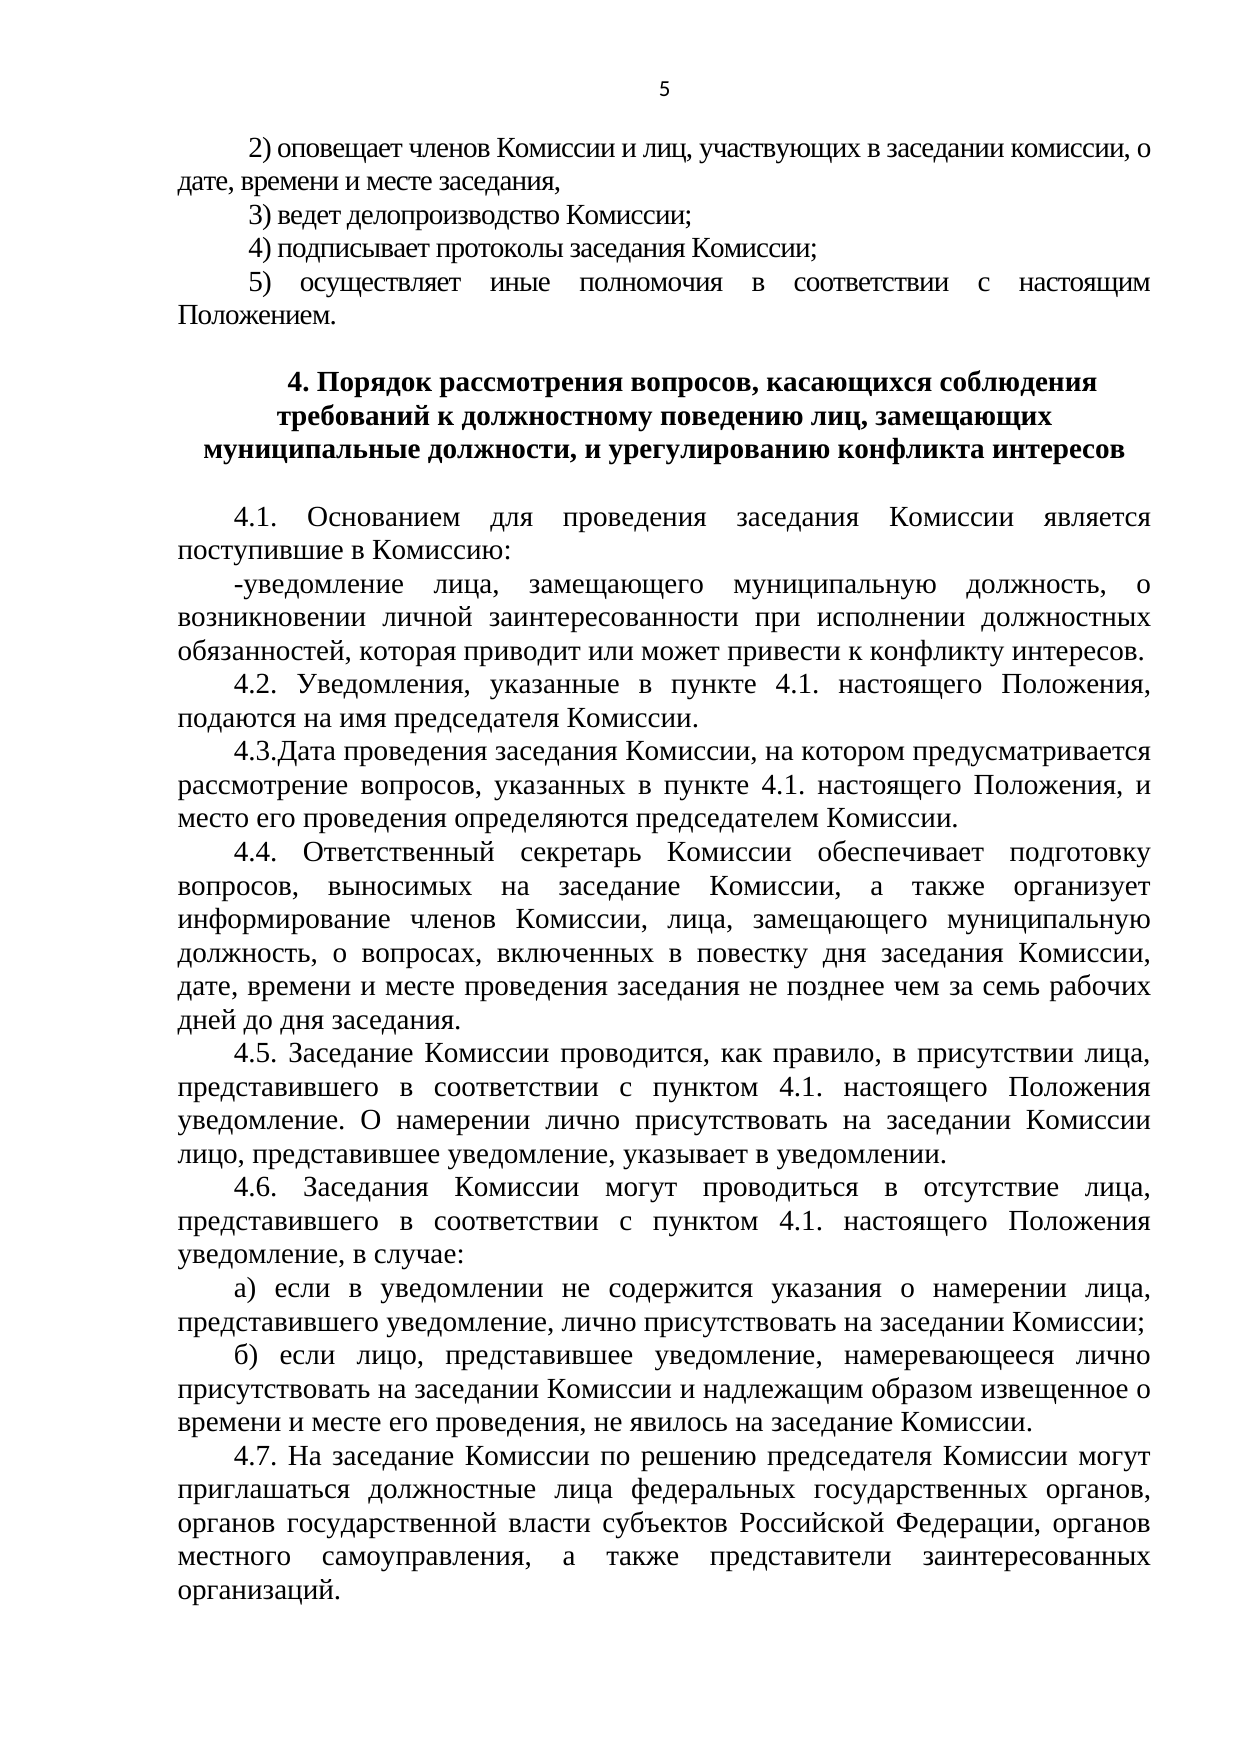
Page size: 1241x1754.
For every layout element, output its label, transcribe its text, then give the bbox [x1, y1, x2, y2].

text -уведомление лица, замещающего муниципальную должность, о возникновении личной заинтересованности при исполнении должностных обязанностей, которая приводит или может привести к конфликту интересов. [177, 566, 1152, 666]
text 4.1. Основанием для проведения заседания Комиссии является поступившие в Комиссию: [177, 499, 1152, 566]
text 5) осуществляет иные полномочия в соответствии с настоящим Положением. [177, 264, 1152, 331]
text 4) подписывает протоколы заседания Комиссии; [177, 230, 1152, 264]
text 4.7. На заседание Комиссии по решению председателя Комиссии могут приглашаться должностные лица федеральных государственных органов, органов государственной власти субъектов Российской Федерации, органов местного самоуправления, а также представители заинтересованных организаций. [177, 1438, 1152, 1606]
text 4.2. Уведомления, указанные в пункте 4.1. настоящего Положения, подаются на имя председателя Комиссии. [177, 666, 1152, 733]
text 4.5. Заседание Комиссии проводится, как правило, в присутствии лица, представившего в соответствии с пунктом 4.1. настоящего Положения уведомление. О намерении лично присутствовать на заседании Комиссии лицо, представившее уведомление, указывает в уведомлении. [177, 1035, 1152, 1169]
text 4.6. Заседания Комиссии могут проводиться в отсутствие лица, представившего в соответствии с пунктом 4.1. настоящего Положения уведомление, в случае: [177, 1169, 1152, 1270]
text 3) ведет делопроизводство Комиссии; [177, 197, 1152, 230]
text 4. Порядок рассмотрения вопросов, касающихся соблюдения требований к должностному поведению лиц, замещающих муниципальные должности, и урегулированию конфликта интересов [177, 364, 1152, 465]
text 4.4. Ответственный секретарь Комиссии обеспечивает подготовку вопросов, выносимых на заседание Комиссии, а также организует информирование членов Комиссии, лица, замещающего муниципальную должность, о вопросах, включенных в повестку дня заседания Комиссии, дате, времени и месте проведения заседания не позднее чем за семь рабочих дней до дня заседания. [177, 834, 1152, 1035]
text б) если лицо, представившее уведомление, намеревающееся лично присутствовать на заседании Комиссии и надлежащим образом извещенное о времени и месте его проведения, не явилось на заседание Комиссии. [177, 1337, 1152, 1438]
text 2) оповещает членов Комиссии и лиц, участвующих в заседании комиссии, о дате, времени и месте заседания, [177, 130, 1152, 197]
text 4.3.Дата проведения заседания Комиссии, на котором предусматривается рассмотрение вопросов, указанных в пункте 4.1. настоящего Положения, и место его проведения определяются председателем Комиссии. [177, 733, 1152, 834]
text а) если в уведомлении не содержится указания о намерении лица, представившего уведомление, лично присутствовать на заседании Комиссии; [177, 1270, 1152, 1337]
